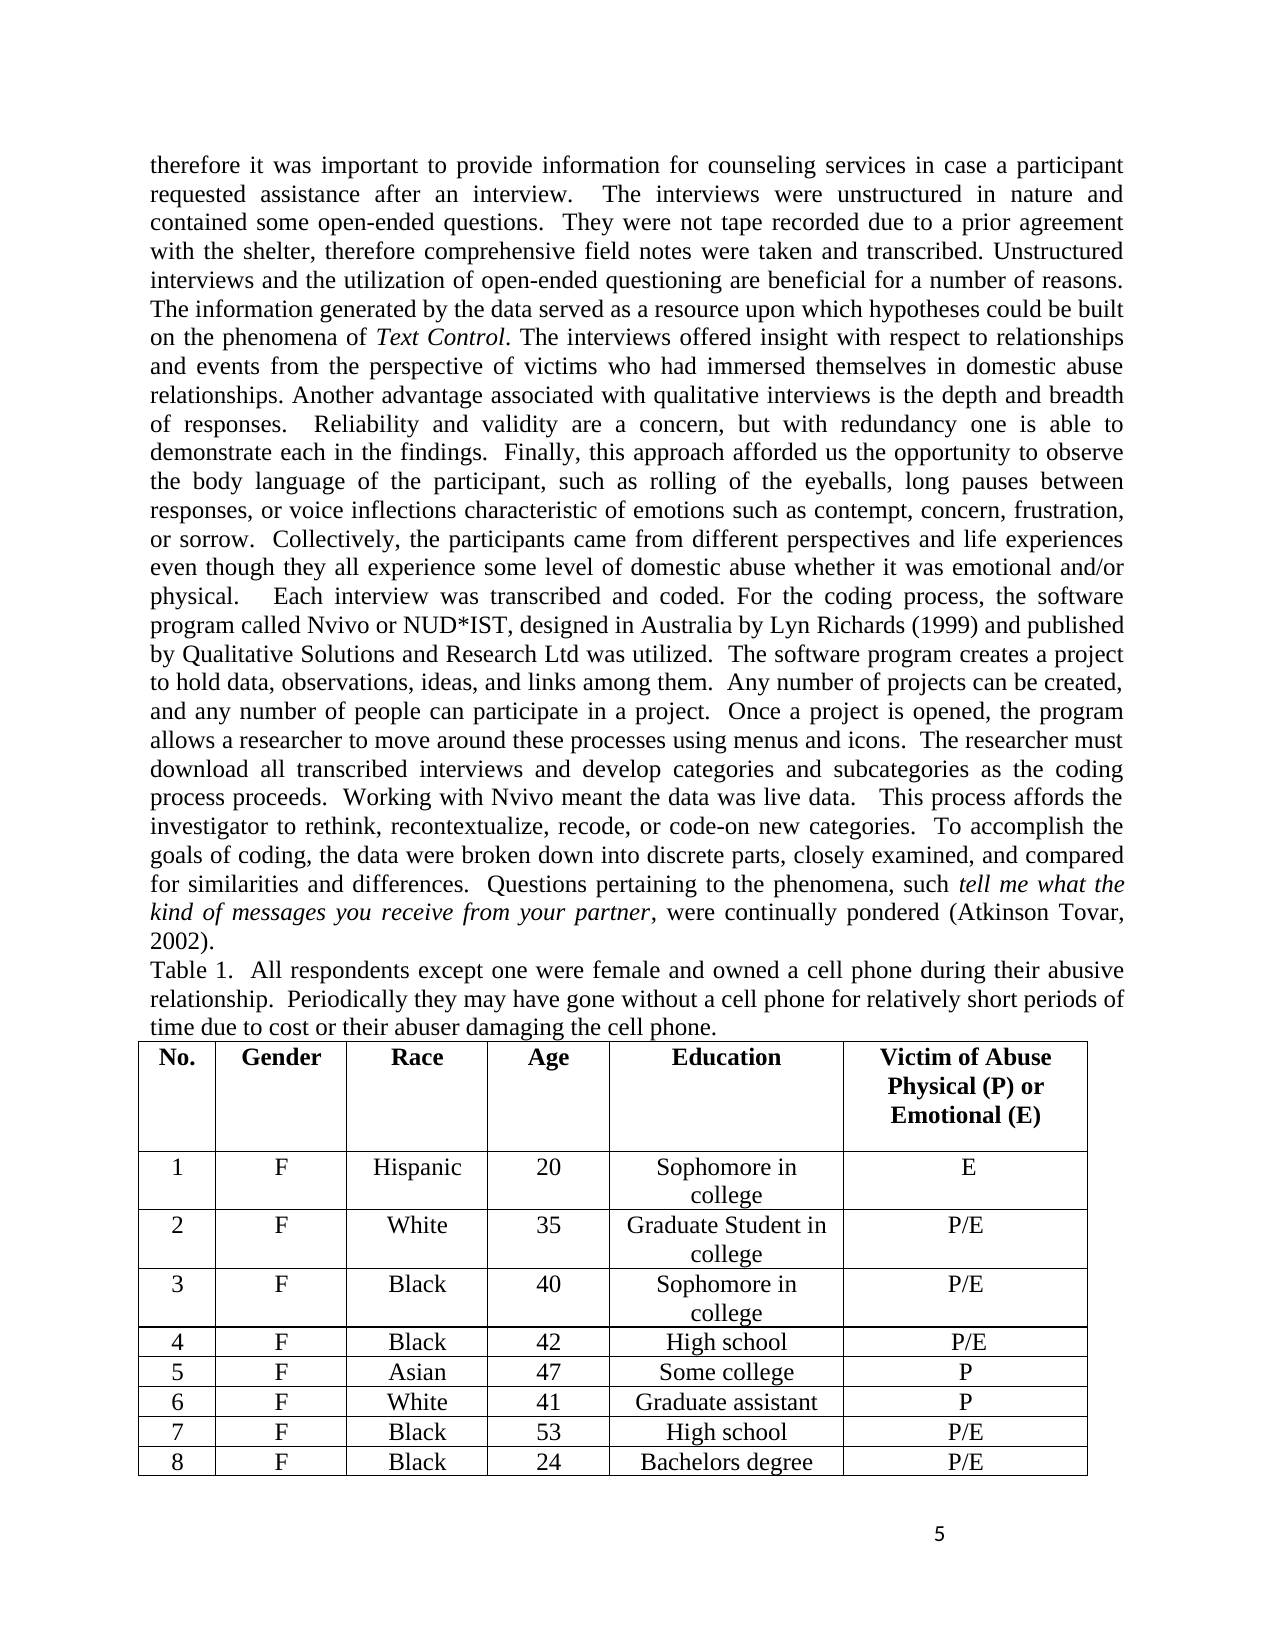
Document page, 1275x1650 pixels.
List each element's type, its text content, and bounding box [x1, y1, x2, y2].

table_cell Sophomore in college [610, 1152, 843, 1209]
table_cell F [216, 1328, 346, 1356]
table_cell 47 [488, 1357, 609, 1386]
table_cell E [844, 1152, 1087, 1209]
table_header Education [610, 1042, 843, 1151]
table_cell F [216, 1447, 346, 1475]
table_cell F [216, 1210, 346, 1268]
table_cell High school [610, 1417, 843, 1446]
table_cell 42 [488, 1328, 609, 1356]
table_cell 53 [488, 1417, 609, 1446]
table_cell P/E [844, 1447, 1087, 1475]
table_cell Sophomore in college [610, 1269, 843, 1326]
table_cell 24 [488, 1447, 609, 1475]
table_cell Bachelors degree [610, 1447, 843, 1475]
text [150, 150, 1125, 955]
table_cell F [216, 1269, 346, 1326]
table_cell F [216, 1417, 346, 1446]
table_cell Hispanic [347, 1152, 487, 1209]
table_cell Black [347, 1417, 487, 1446]
table_header Age [488, 1042, 609, 1151]
table_cell 4 [139, 1328, 215, 1356]
table_header Race [347, 1042, 487, 1151]
table_cell F [216, 1152, 346, 1209]
table_header Gender [216, 1042, 346, 1151]
table_cell Graduate Student in college [610, 1210, 843, 1268]
table_cell 3 [139, 1269, 215, 1326]
table_cell P [844, 1387, 1087, 1416]
table_cell Asian [347, 1357, 487, 1386]
table_cell White [347, 1387, 487, 1416]
table_cell 5 [139, 1357, 215, 1386]
table_header Victim of Abuse Physical (P) or Emotional (E) [844, 1042, 1087, 1151]
table_cell P/E [844, 1328, 1087, 1356]
table_cell 6 [139, 1387, 215, 1416]
table_cell 20 [488, 1152, 609, 1209]
table_cell 8 [139, 1447, 215, 1475]
table_cell White [347, 1210, 487, 1268]
table_cell High school [610, 1328, 843, 1356]
table_cell F [216, 1357, 346, 1386]
table_cell 2 [139, 1210, 215, 1268]
table_cell P/E [844, 1269, 1087, 1326]
text Table 1. All respondents except one were female and owned a cell phone during their abusive relationship. Periodically they may have gone without a cell phone for relatively short periods of time due to cost or their abuser damaging the cell phone. [150, 955, 1125, 1041]
table_cell 7 [139, 1417, 215, 1446]
table_cell F [216, 1387, 346, 1416]
table_cell Some college [610, 1357, 843, 1386]
table_cell P [844, 1357, 1087, 1386]
table_cell Black [347, 1447, 487, 1475]
table_header No. [139, 1042, 215, 1151]
table_cell 1 [139, 1152, 215, 1209]
table_cell 35 [488, 1210, 609, 1268]
table_cell Graduate assistant [610, 1387, 843, 1416]
table_cell P/E [844, 1210, 1087, 1268]
table_cell 41 [488, 1387, 609, 1416]
table_cell P/E [844, 1417, 1087, 1446]
table_cell Black [347, 1269, 487, 1326]
table_cell Black [347, 1328, 487, 1356]
table_cell 40 [488, 1269, 609, 1326]
